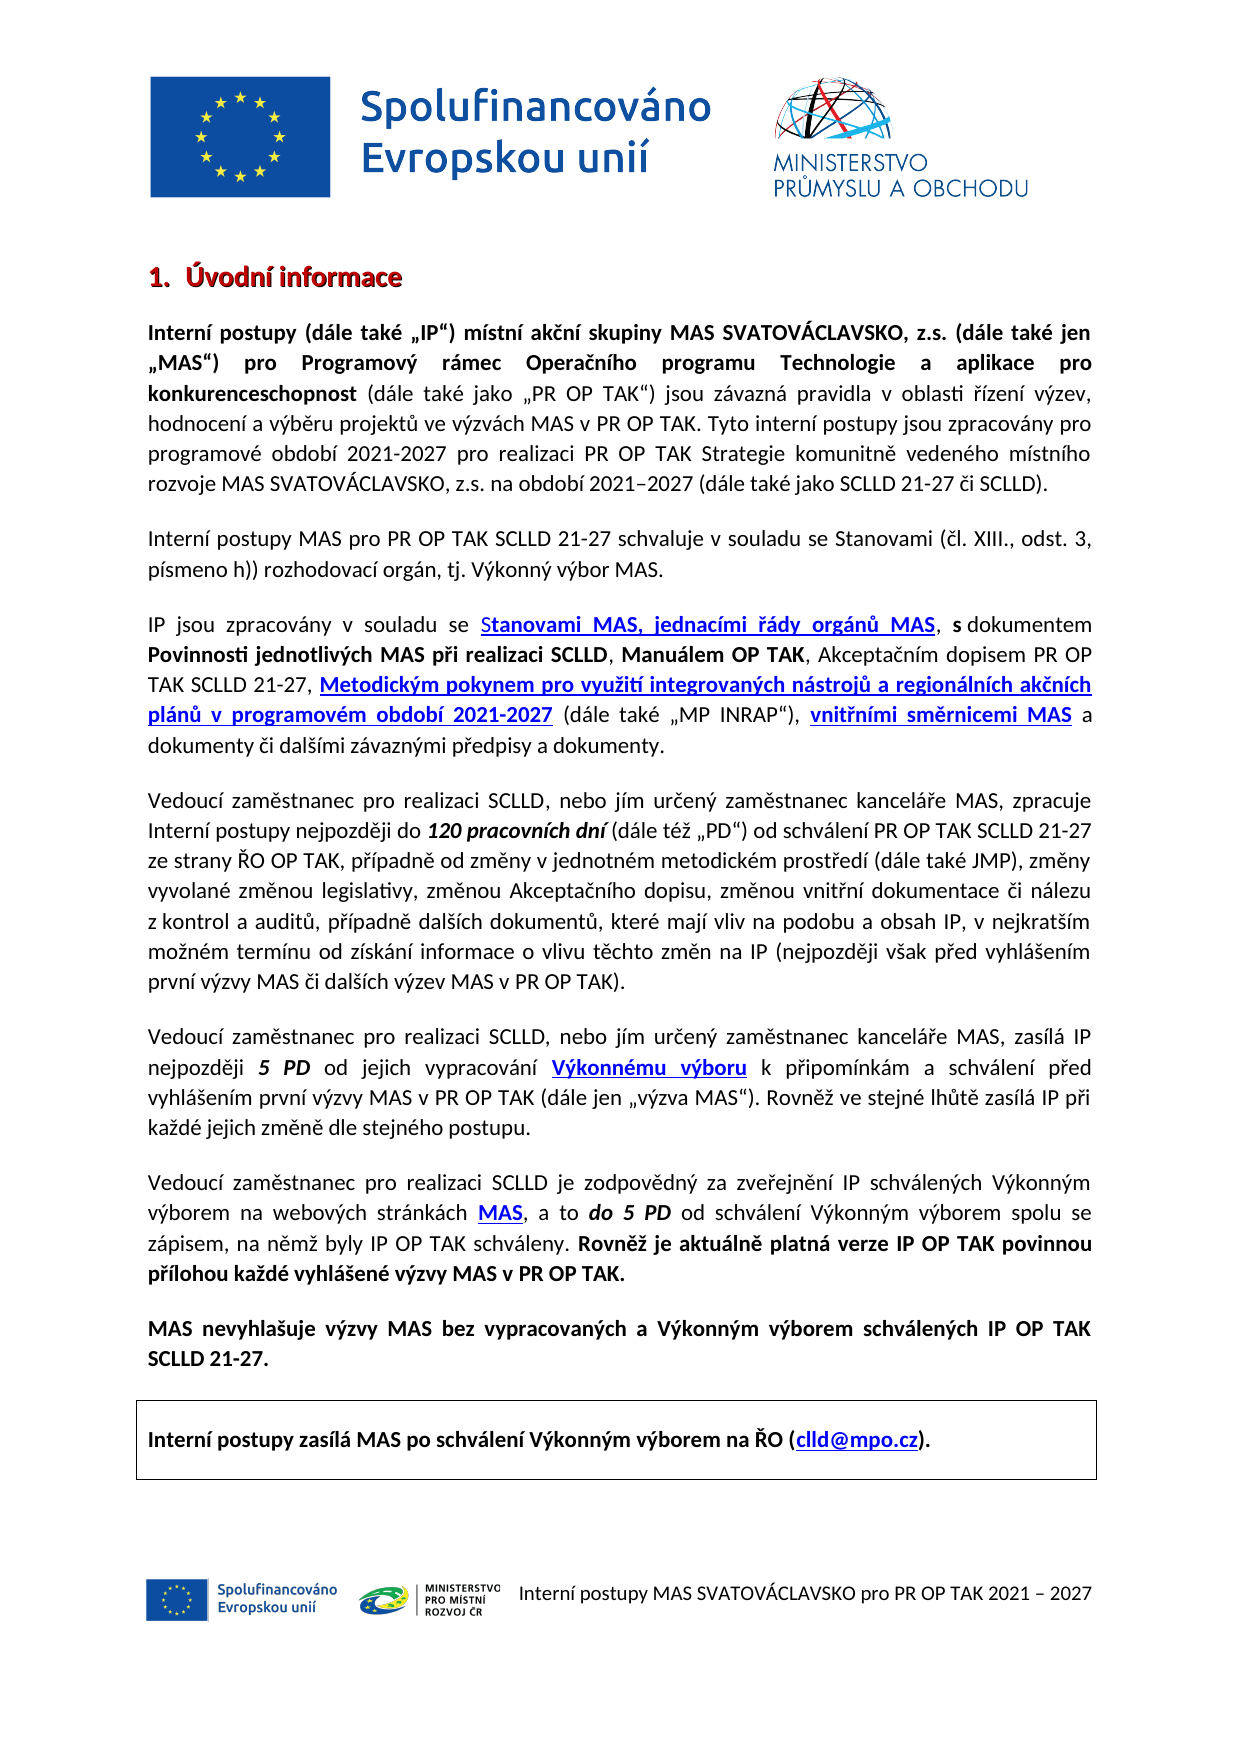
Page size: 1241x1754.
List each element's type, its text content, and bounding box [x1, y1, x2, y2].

text Vedoucí zaměstnanec pro realizaci SCLLD, nebo jím určený zaměstnanec kanceláře MAS, zpracuje Interní postupy nejpozději do 120 pracovních dní (dále též „PD“) od schválení PR OP TAK SCLLD 21-27 ze strany ŘO OP TAK, případně od změny v jednotném metodickém prostředí (dále také JMP), změny vyvolané změnou legislativy, změnou Akceptačního dopisu, změnou vnitřní dokumentace či nálezu z kontrol a auditů, případně dalších dokumentů, které mají vliv na podobu a obsah IP, v nejkratším možném termínu od získání informace o vlivu těchto změn na IP (nejpozději však před vyhlášením první výzvy MAS či dalších výzev MAS v PR OP TAK). [148, 786, 1093, 995]
text Vedoucí zaměstnanec pro realizaci SCLLD je zodpovědný za zveřejnění IP schválených Výkonným výborem na webových stránkách MAS, a to do 5 PD od schválení Výkonným výborem spolu se zápisem, na němž byly IP OP TAK schváleny. Rovněž je aktuálně platná verze IP OP TAK povinnou přílohou každé vyhlášené výzvy MAS v PR OP TAK. [148, 1168, 1093, 1287]
text Vedoucí zaměstnanec pro realizaci SCLLD, nebo jím určený zaměstnanec kanceláře MAS, zasílá IP nejpozději 5 PD od jejich vypracování Výkonnému výboru k připomínkám a schválení před vyhlášením první výzvy MAS v PR OP TAK (dále jen „výzva MAS“). Rovněž ve stejné lhůtě zasílá IP při každé jejich změně dle stejného postupu. [148, 1022, 1093, 1141]
text Interní postupy (dále také „IP“) místní akční skupiny MAS SVATOVÁCLAVSKO, z.s. (dále také jen „MAS“) pro Programový rámec Operačního programu Technologie a aplikace pro konkurenceschopnost (dále také jako „PR OP TAK“) jsou závazná pravidla v oblasti řízení výzev, hodnocení a výběru projektů ve výzvách MAS v PR OP TAK. Tyto interní postupy jsou zpracovány pro programové období 2021-2027 pro realizaci PR OP TAK Strategie komunitně vedeného místního rozvoje MAS SVATOVÁCLAVSKO, z.s. na období 2021–2027 (dále také jako SCLLD 21-27 či SCLLD). [148, 318, 1093, 497]
picture [145, 1578, 501, 1622]
picture [147, 73, 1028, 201]
text MAS nevyhlašuje výzvy MAS bez vypracovaných a Výkonným výborem schválených IP OP TAK SCLLD 21-27. [148, 1314, 1093, 1372]
subtitle Úvodní informace [148, 258, 1093, 293]
text Interní postupy MAS pro PR OP TAK SCLLD 21-27 schvaluje v souladu se Stanovami (čl. XIII., odst. 3, písmeno h)) rozhodovací orgán, tj. Výkonný výbor MAS. [148, 524, 1093, 583]
text IP jsou zpracovány v souladu se Stanovami MAS, jednacími řády orgánů MAS, s dokumentem Povinnosti jednotlivých MAS při realizaci SCLLD, Manuálem OP TAK, Akceptačním dopisem PR OP TAK SCLLD 21-27, Metodickým pokynem pro využití integrovaných nástrojů a regionálních akčních plánů v programovém období 2021-2027 (dále také „MP INRAP“), vnitřními směrnicemi MAS a dokumenty či dalšími závaznými předpisy a dokumenty. [148, 610, 1093, 759]
table_header Interní postupy zasílá MAS po schválení Výkonným výborem na ŘO (clld@mpo.cz). [137, 1401, 1096, 1479]
